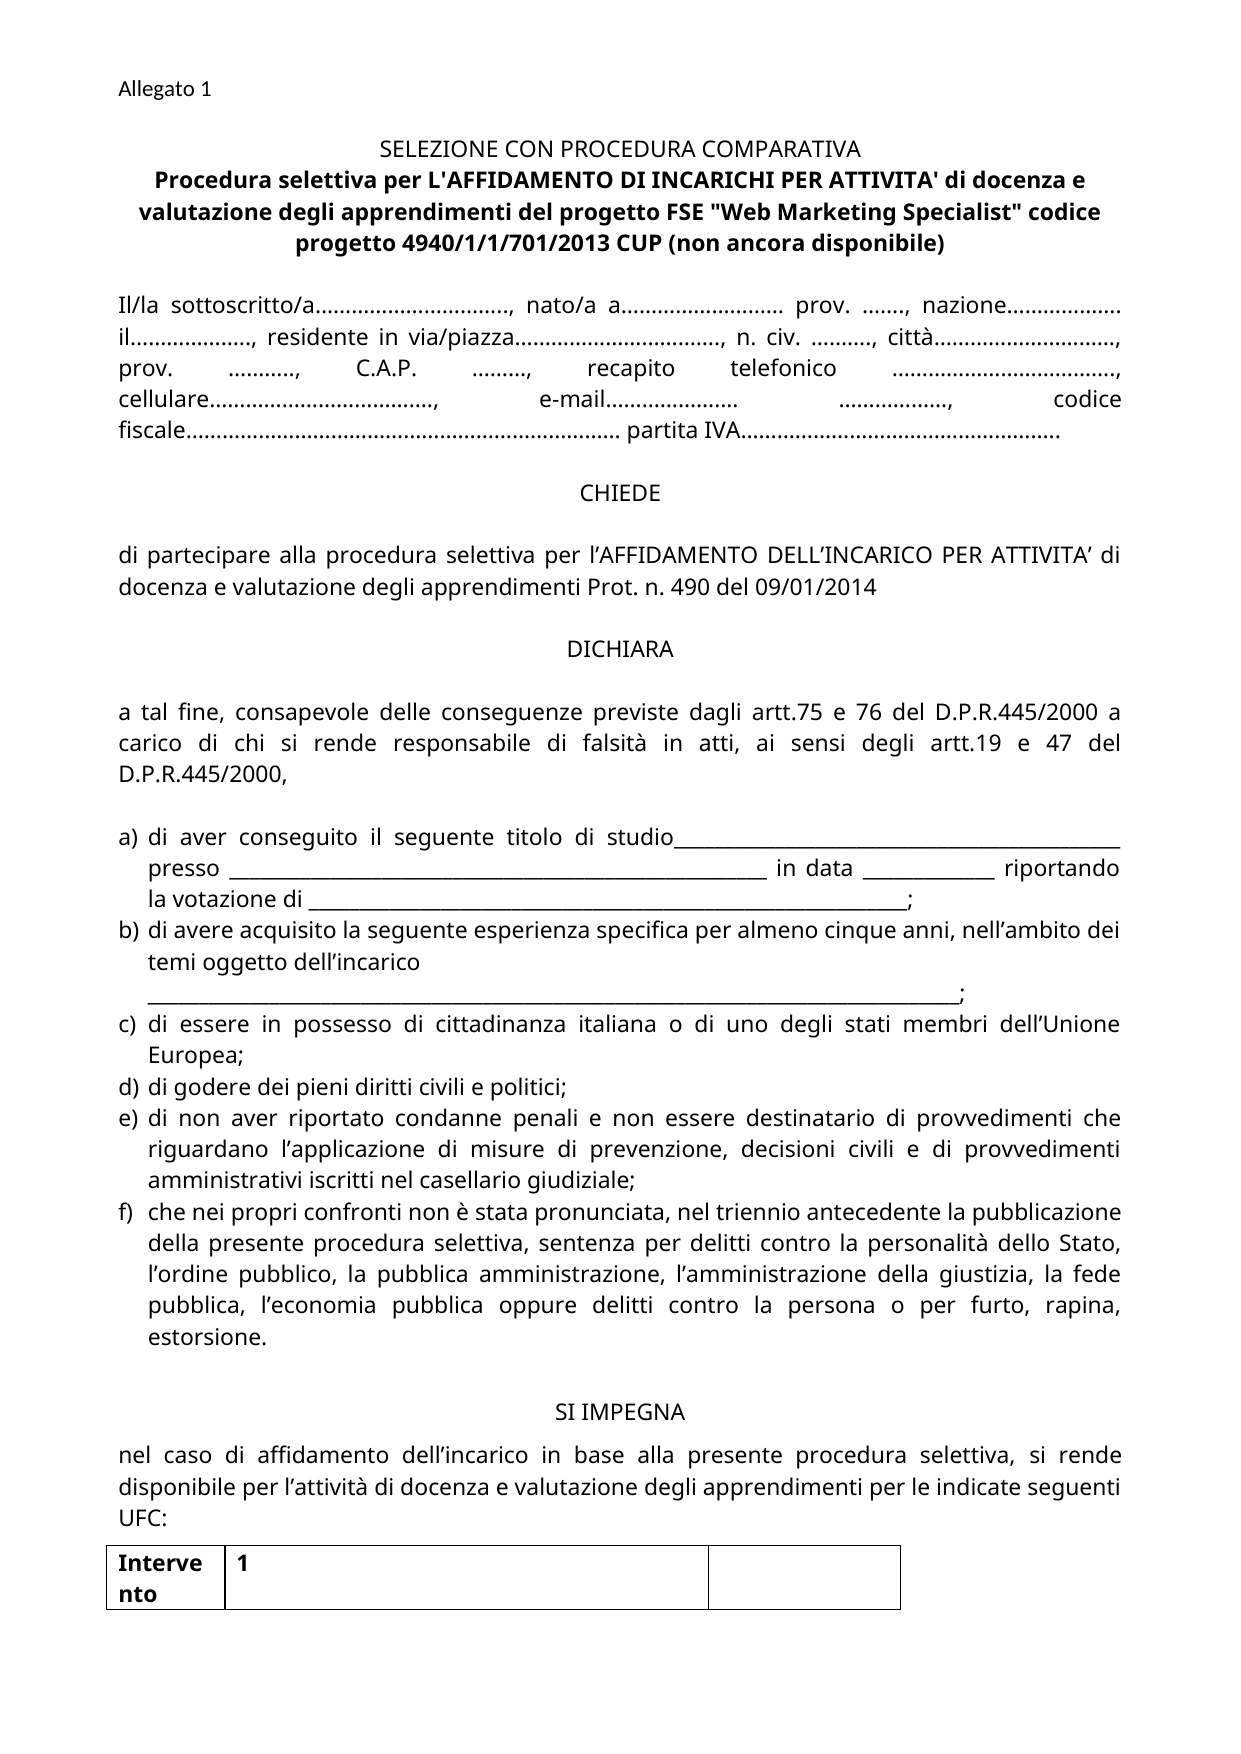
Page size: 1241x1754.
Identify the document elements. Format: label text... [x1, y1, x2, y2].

table_header 1 [226, 1546, 708, 1609]
list che nei propri confronti non è stata pronunciata, nel triennio antecedente la pubblicazione della presente procedura selettiva, sentenza per delitti contro la personalità dello Stato, l’ordine pubblico, la pubblica amministrazione, l’amministrazione della giustizia, la fede pubblica, l’economia pubblica oppure delitti contro la persona o per furto, rapina, estorsione. [118, 1195, 1122, 1352]
list di non aver riportato condanne penali e non essere destinatario di provvedimenti che riguardano l’applicazione di misure di prevenzione, decisioni civili e di provvedimenti amministrativi iscritti nel casellario giudiziale; [118, 1102, 1122, 1195]
list di avere acquisito la seguente esperienza specifica per almeno cinque anni, nell’ambito dei temi oggetto dell’incarico ________________________________________________________________________________; [118, 914, 1122, 1008]
list SELEZIONE CON PROCEDURA COMPARATIVA [118, 133, 1122, 164]
list di essere in possesso di cittadinanza italiana o di uno degli stati membri dell’Unione Europea; [118, 1008, 1122, 1070]
list di partecipare alla procedura selettiva per l’AFFIDAMENTO DELL’INCARICO PER ATTIVITA’ di docenza e valutazione degli apprendimenti Prot. n. 490 del 09/01/2014 [118, 539, 1122, 602]
list di aver conseguito il seguente titolo di studio____________________________________________ presso _____________________________________________________ in data _____________ riportando la votazione di ___________________________________________________________; [118, 820, 1122, 914]
list a tal fine, consapevole delle conseguenze previste dagli artt.75 e 76 del D.P.R.445/2000 a carico di chi si rende responsabile di falsità in atti, ai sensi degli artt.19 e 47 del D.P.R.445/2000, [118, 695, 1122, 789]
table_header [709, 1546, 900, 1609]
text SI IMPEGNA [118, 1395, 1122, 1427]
list DICHIARA [118, 633, 1122, 664]
list Il/la sottoscritto/a………………………….., nato/a a……………………… prov. ……., nazione………………. il……………….., residente in via/piazza……………………………., n. civ. ………., città…………………………, prov. ……….., C.A.P. ………, recapito telefonico ………………………………., cellulare………………………………., e-mail…………………. ………………, codice fiscale……………………………………………………………… partita IVA…………………………………………….. [118, 289, 1122, 445]
table_header Intervento [107, 1546, 224, 1609]
text nel caso di affidamento dell’incarico in base alla presente procedura selettiva, si rende disponibile per l’attività di docenza e valutazione degli apprendimenti per le indicate seguenti UFC: [118, 1439, 1122, 1533]
list di godere dei pieni diritti civili e politici; [118, 1070, 1122, 1102]
list CHIEDE [118, 477, 1122, 508]
list Procedura selettiva per L'AFFIDAMENTO DI INCARICHI PER ATTIVITA' di docenza e valutazione degli apprendimenti del progetto FSE "Web Marketing Specialist" codice progetto 4940/1/1/701/2013 CUP (non ancora disponibile) [118, 164, 1122, 258]
